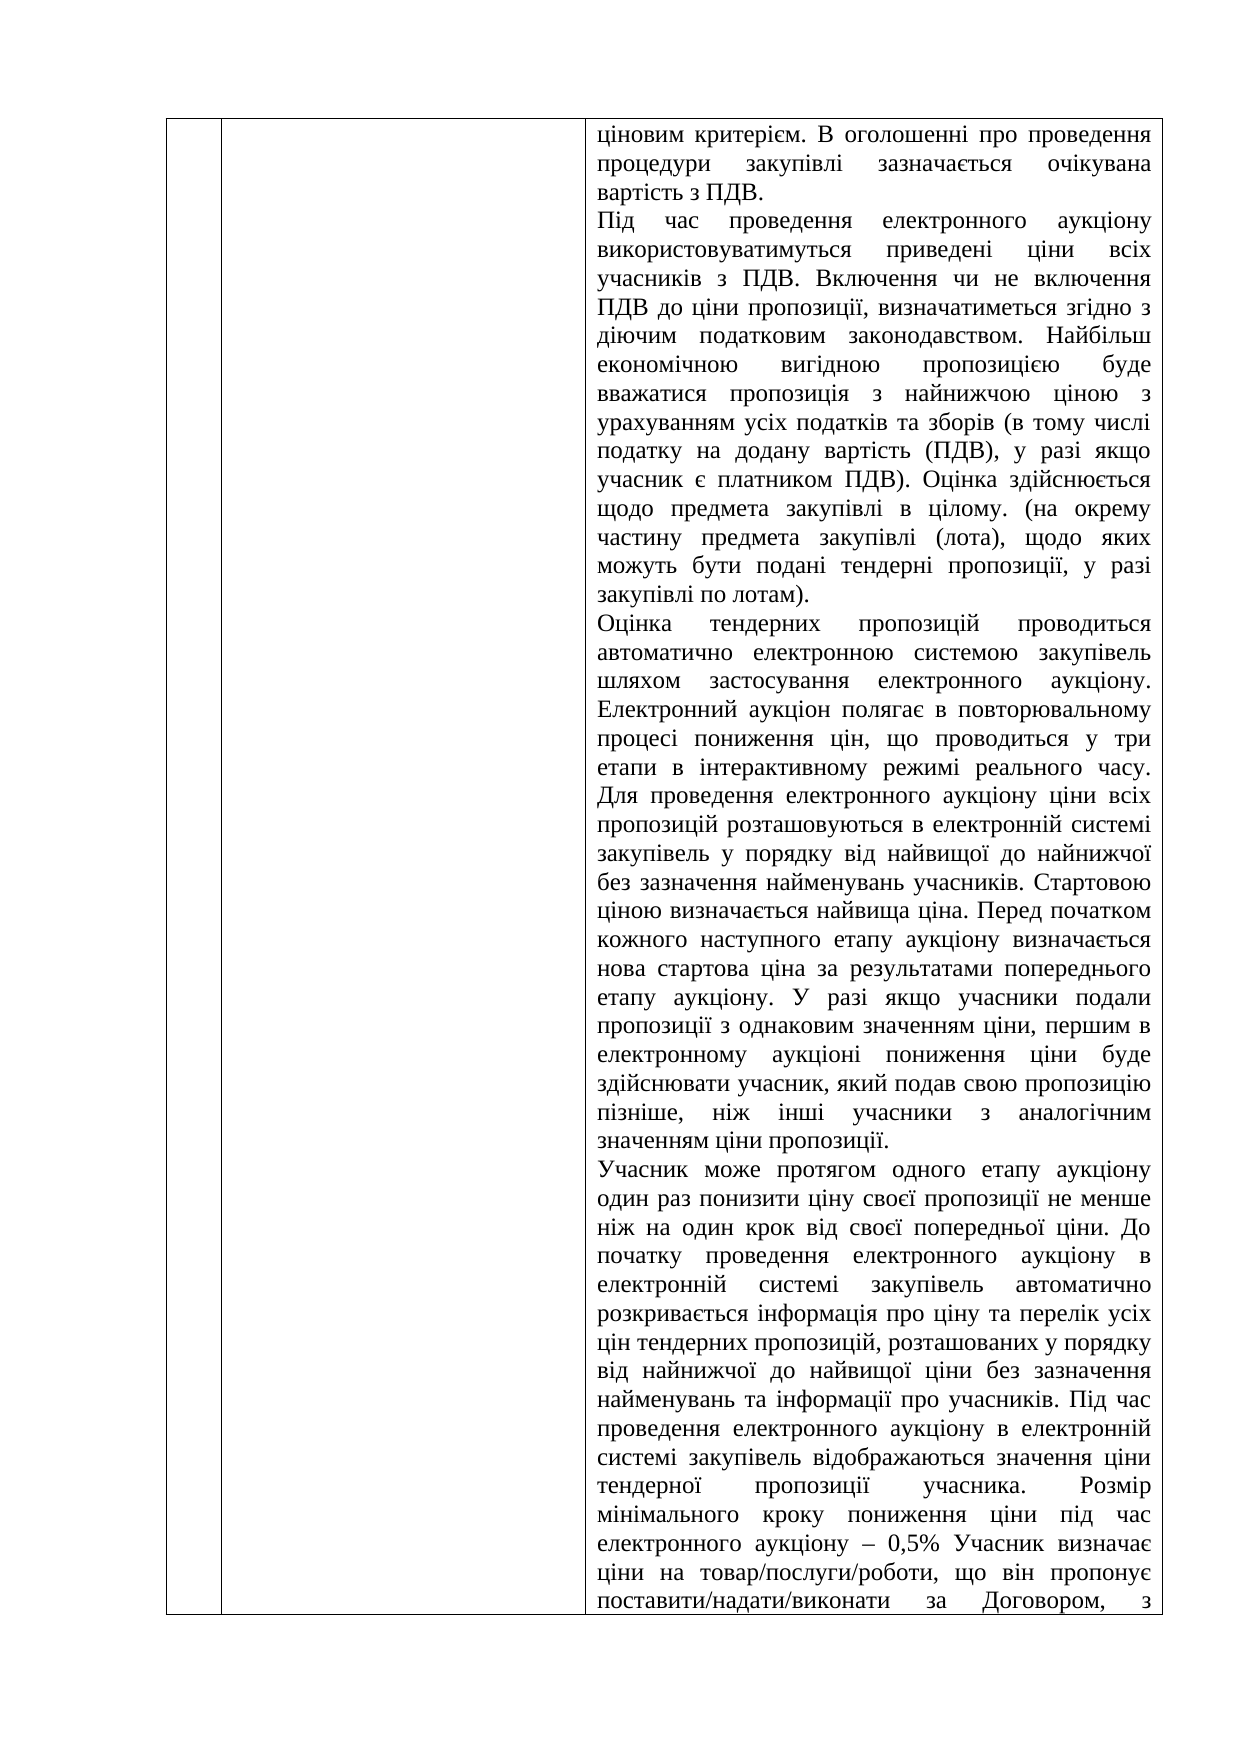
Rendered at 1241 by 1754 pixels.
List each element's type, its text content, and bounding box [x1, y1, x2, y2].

table_cell 1 [167, 119, 221, 1614]
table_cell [222, 119, 585, 1614]
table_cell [586, 119, 1162, 1614]
